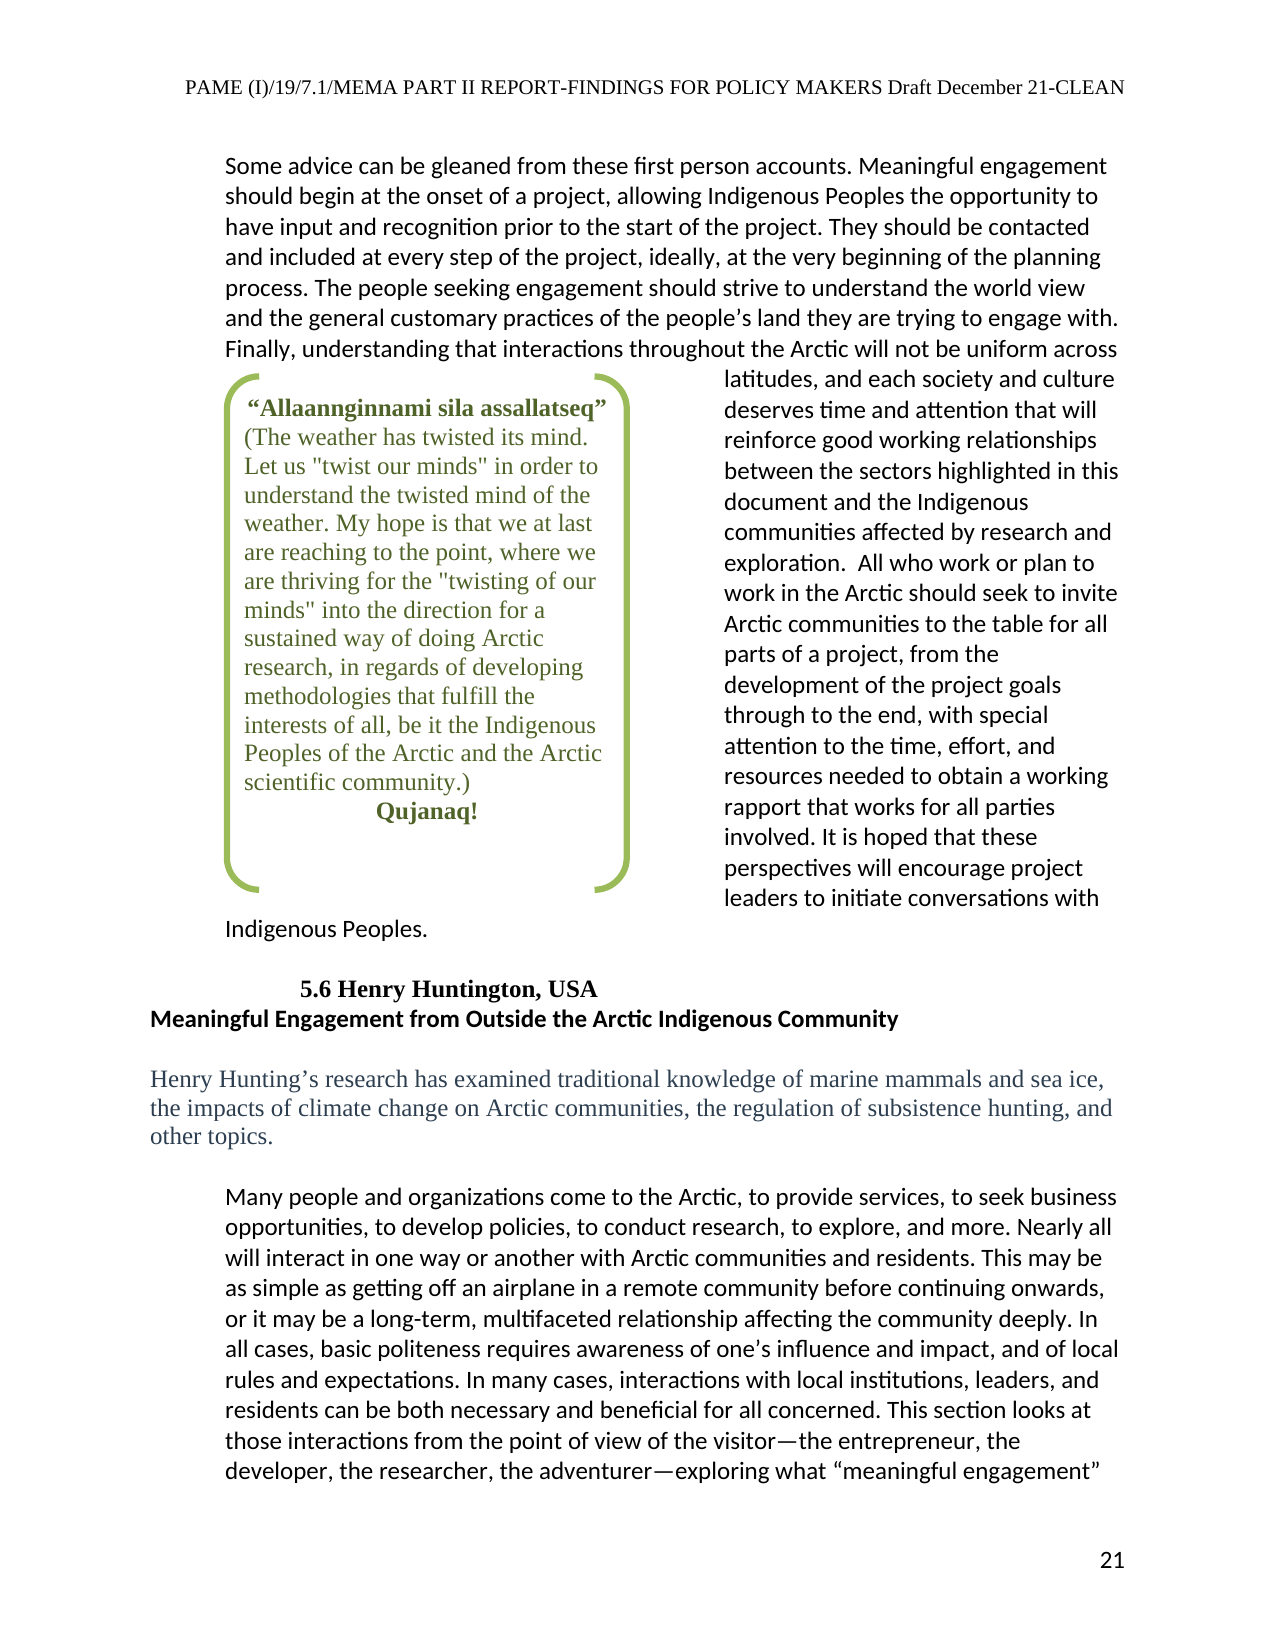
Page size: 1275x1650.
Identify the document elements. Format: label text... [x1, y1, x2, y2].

text Some advice can be gleaned from these first person accounts. Meaningful engagement should begin at the onset of a project, allowing Indigenous Peoples the opportunity to have input and recognition prior to the start of the project. They should be contacted and included at every step of the project, ideally, at the very beginning of the planning process. The people seeking engagement should strive to understand the world view and the general customary practices of the people’s land they are trying to engage with. Finally, understanding that interactions throughout the Arctic will not be uniform across latitudes, and each society and culture deserves time and attention that will reinforce good working relationships between the sectors highlighted in this document and the Indigenous communities affected by research and exploration. All who work or plan to work in the Arctic should seek to invite Arctic communities to the table for all parts of a project, from the development of the project goals through to the end, with special attention to the time, effort, and resources needed to obtain a working rapport that works for all parties involved. It is hoped that these perspectives will encourage project leaders to initiate conversations with Indigenous Peoples. [225, 150, 1125, 943]
text 5.6 Henry Huntington, USA [225, 974, 1125, 1003]
text Meaningful Engagement from Outside the Arctic Indigenous Community [150, 1003, 1125, 1033]
text Henry Hunting’s research has examined traditional knowledge of marine mammals and sea ice, the impacts of climate change on Arctic communities, the regulation of subsistence hunting, and other topics. [273, 1064, 1125, 1150]
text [225, 1181, 1125, 1486]
